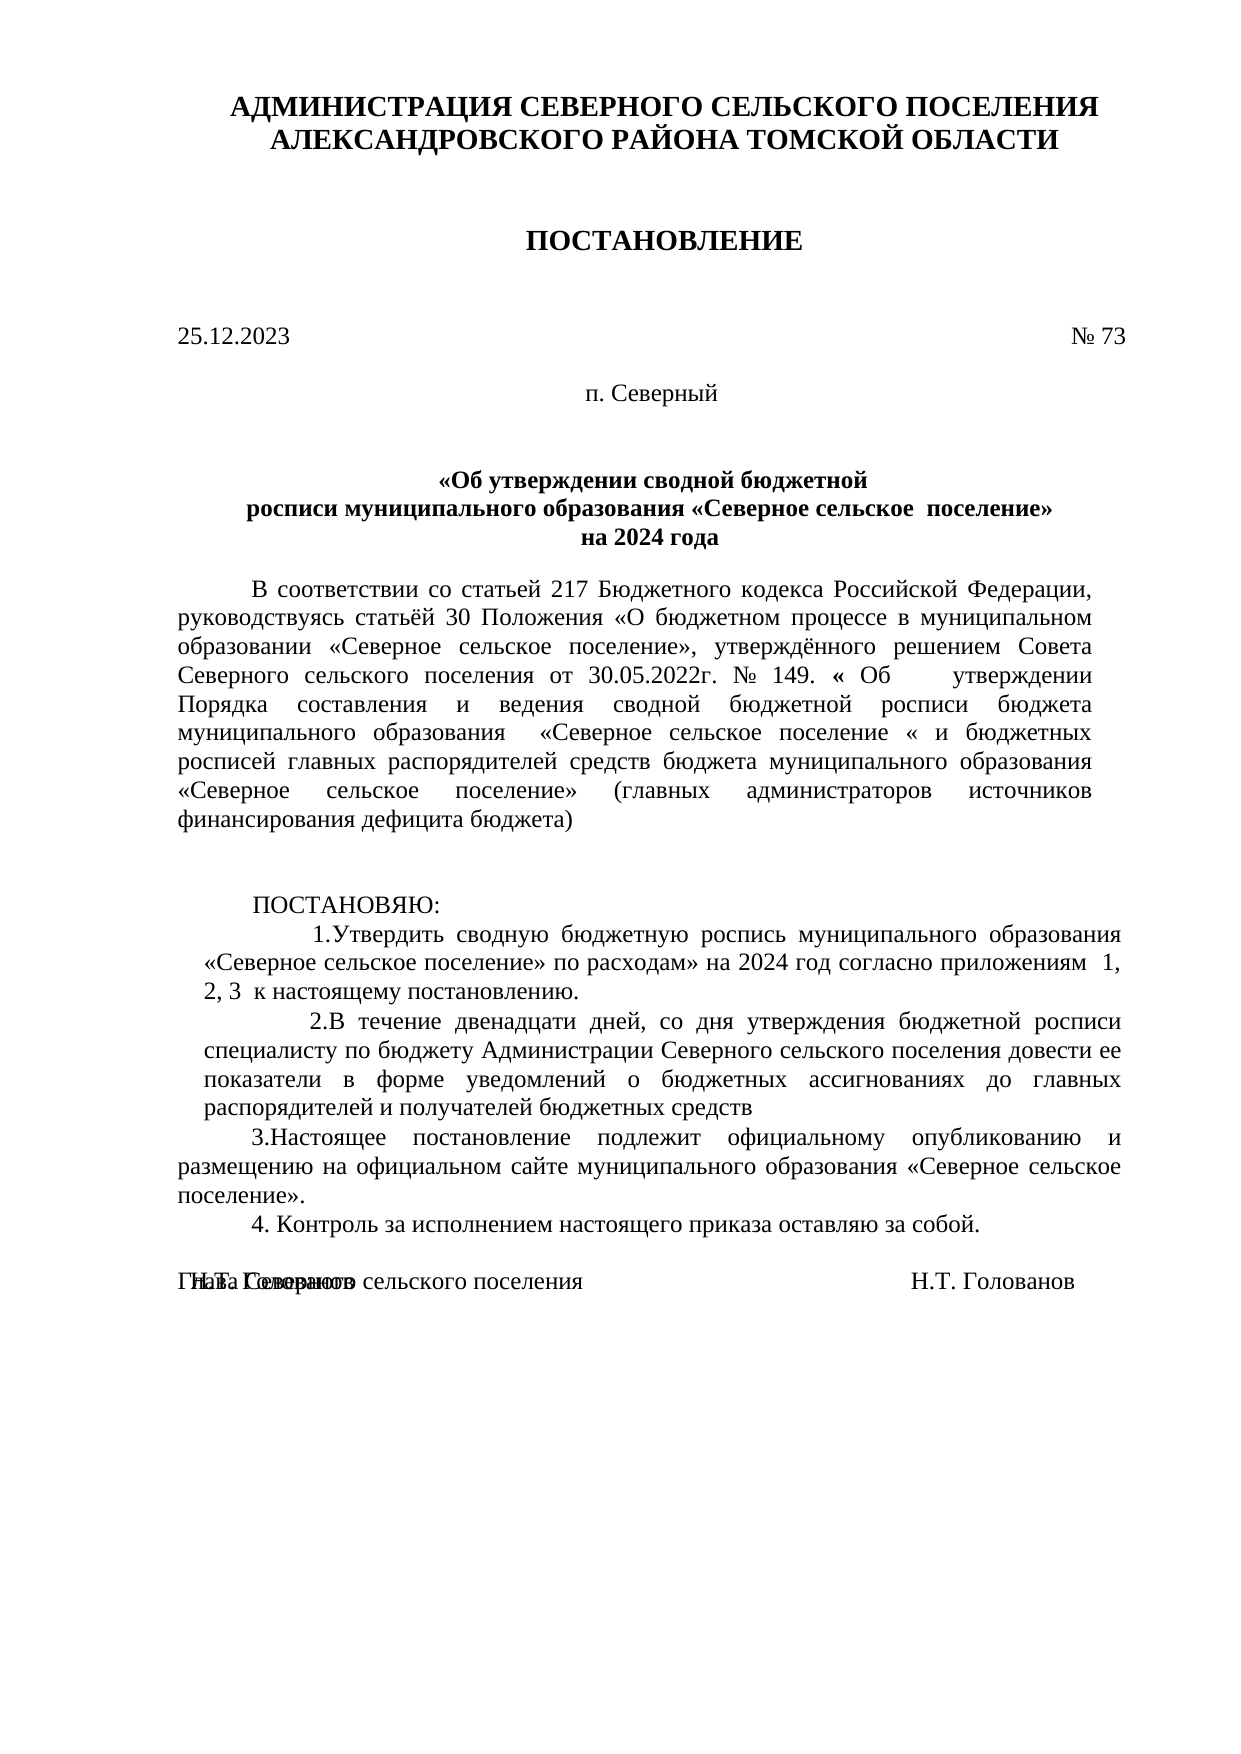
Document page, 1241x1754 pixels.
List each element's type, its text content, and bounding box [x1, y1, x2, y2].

text 1.Утвердить сводную бюджетную роспись муниципального образования «Северное сельское поселение» по расходам» на 2024 год согласно приложениям 1, 2, 3 к настоящему постановлению. [204, 919, 1122, 1005]
table_header № 73 [650, 321, 1137, 378]
text 3.Настоящее постановление подлежит официальному опубликованию и размещению на официальном сайте муниципального образования «Северное сельское поселение». [177, 1122, 1122, 1209]
table_header Н.Т. Голованов Н.Т. Голованов [650, 1266, 1133, 1410]
table_header 25.12.2023 [166, 321, 649, 378]
text 4. Контроль за исполнением настоящего приказа оставляю за собой. [177, 1209, 1122, 1237]
table_header Глава Северного сельского поселения [166, 1266, 649, 1410]
text 2.В течение двенадцати дней, со дня утверждения бюджетной росписи специалисту по бюджету Администрации Северного сельского поселения довести ее показатели в форме уведомлений о бюджетных ассигнованиях до главных распорядителей и получателей бюджетных средств [204, 1006, 1122, 1121]
text В соответствии со статьей 217 Бюджетного кодекса Российской Федерации, руководствуясь статьёй 30 Положения «О бюджетном процессе в муниципальном образовании «Северное сельское поселение», утверждённого решением Совета Северного сельского поселения от 30.05.2022г. № 149. « Об утверждении Порядка составления и ведения сводной бюджетной росписи бюджета муниципального образования «Северное сельское поселение « и бюджетных росписей главных распорядителей средств бюджета муниципального образования «Северное сельское поселение» (главных администраторов источников финансирования дефицита бюджета) [177, 574, 1093, 832]
text АЛЕКСАНДРОВСКОГО РАЙОНА ТОМСКОЙ ОБЛАСТИ [177, 122, 1152, 156]
text АДМИНИСТРАЦИЯ СЕВЕРНОГО СЕЛЬСКОГО ПОСЕЛЕНИЯ [177, 89, 1152, 122]
text ПОСТАНОВЛЕНИЕ [177, 223, 1152, 256]
text «Об утверждении сводной бюджетной [177, 465, 1122, 493]
text росписи муниципального образования «Северное сельское поселение» [177, 493, 1122, 522]
table_cell п. Северный [166, 379, 1137, 436]
text ПОСТАНОВЯЮ: [177, 890, 1122, 919]
text на 2024 года [177, 522, 1122, 551]
